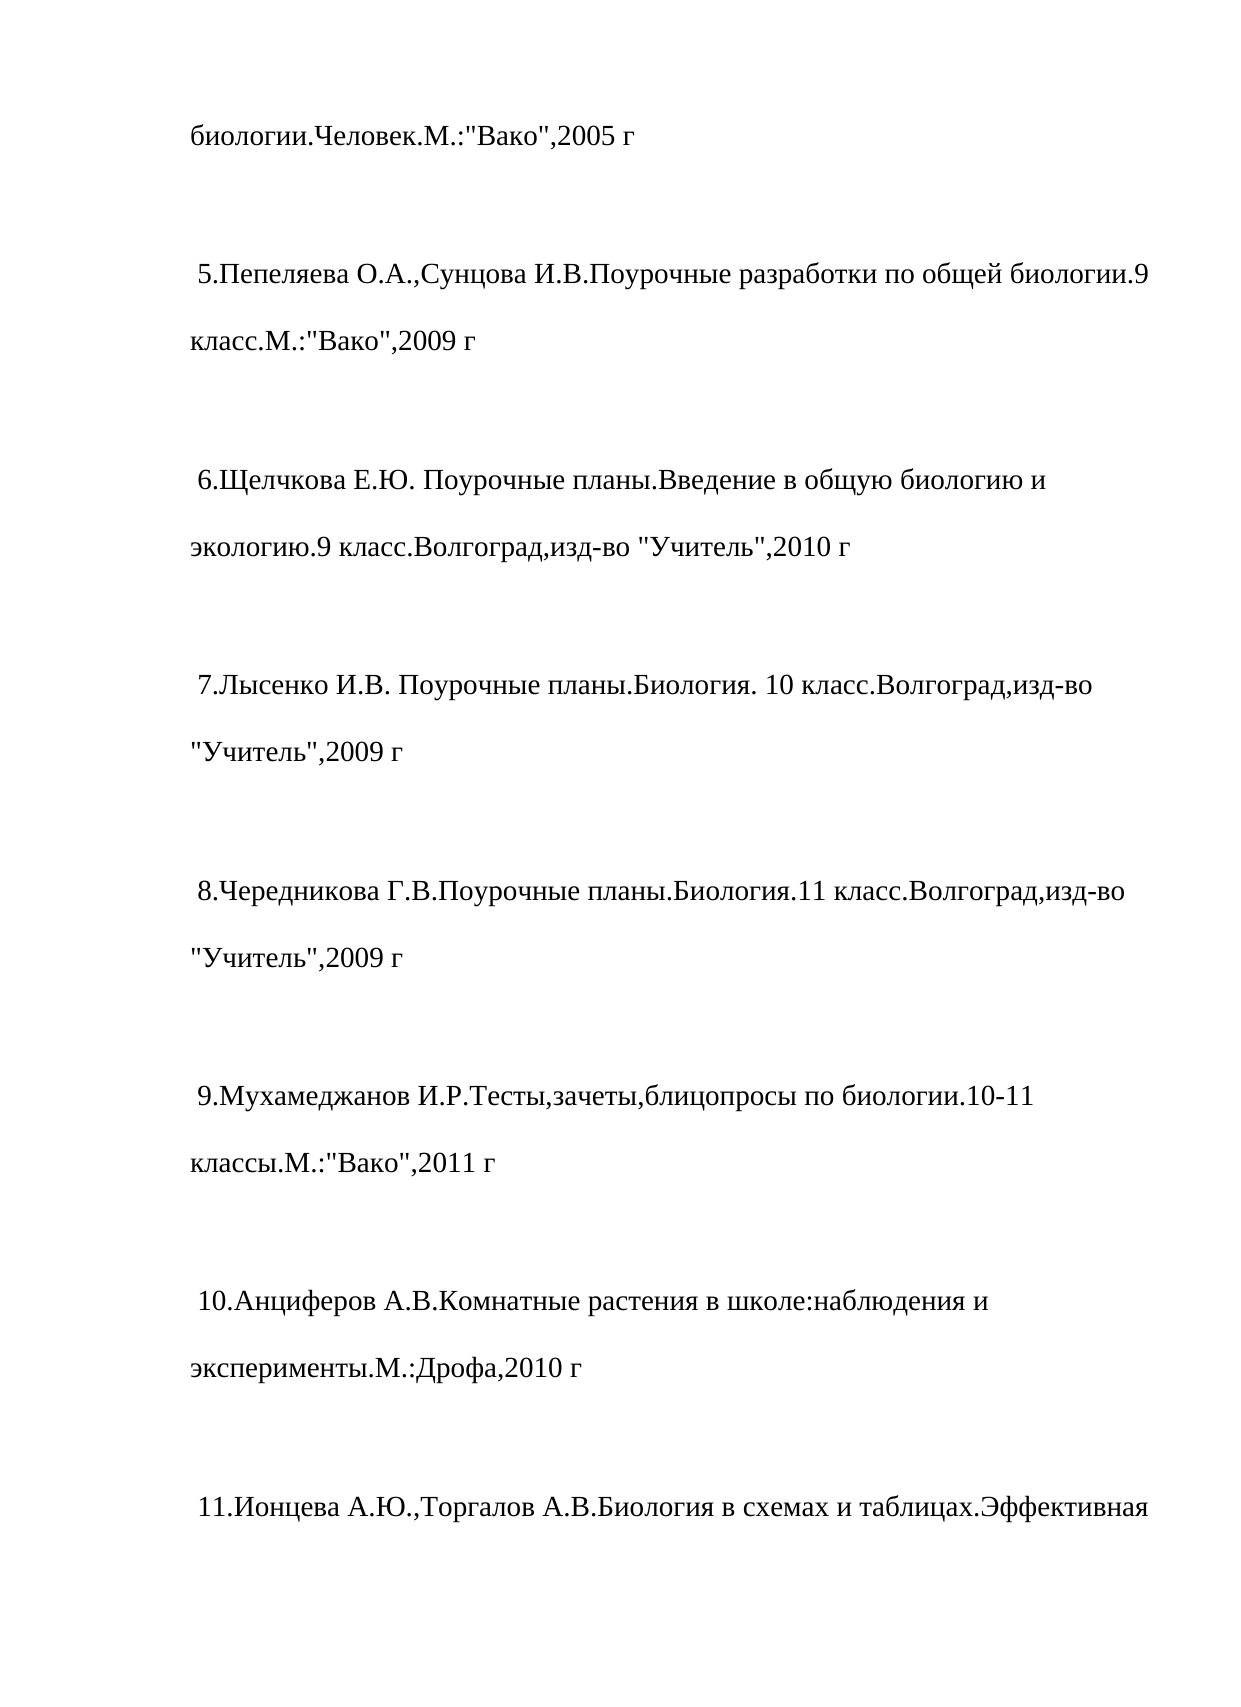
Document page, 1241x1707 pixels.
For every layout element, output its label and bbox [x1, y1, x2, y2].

text [190, 118, 1152, 1522]
